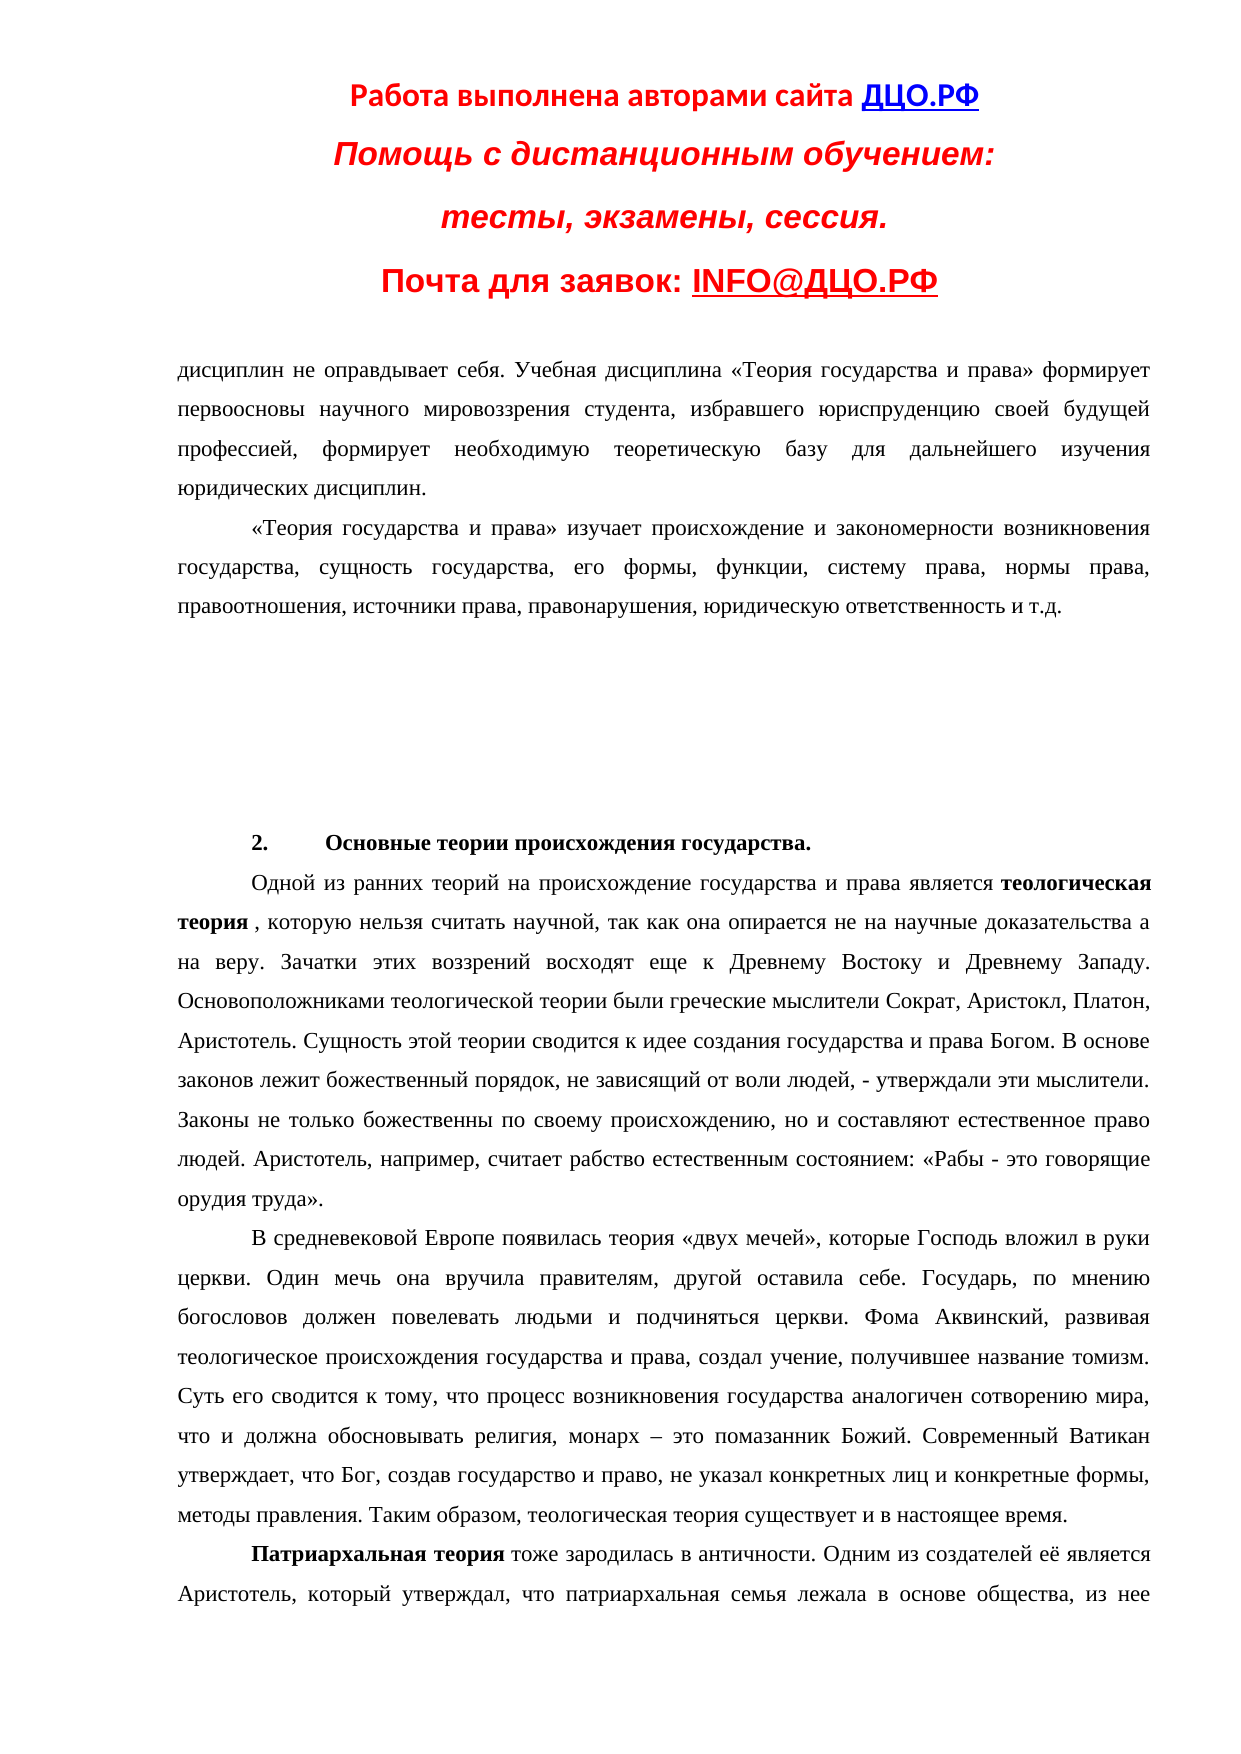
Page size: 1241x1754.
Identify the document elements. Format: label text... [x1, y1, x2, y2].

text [177, 1540, 1152, 1606]
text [177, 356, 1152, 501]
text В средневековой Европе появилась теория «двух мечей», которые Господь вложил в руки церкви. Один мечь она вручила правителям, другой оставила себе. Государь, по мнению богословов должен повелевать людьми и подчиняться церкви. Фома Аквинский, развивая теологическое происхождения государства и права, создал учение, получившее название томизм. Суть его сводится к тому, что процесс возникновения государства аналогичен сотворению мира, что и должна обосновывать религия, монарх – это помазанник Божий. Современный Ватикан утверждает, что Бог, создав государство и право, не указал конкретных лиц и конкретные формы, методы правления. Таким образом, теологическая теория существует и в настоящее время. [177, 1224, 1152, 1527]
list Основные теории происхождения государства. [177, 829, 1152, 856]
text «Теория государства и права» изучает происхождение и закономерности возникновения государства, сущность государства, его формы, функции, систему права, нормы права, правоотношения, источники права, правонарушения, юридическую ответственность и т.д. [177, 514, 1152, 619]
text Одной из ранних теорий на происхождение государства и права является теологическая теория , которую нельзя считать научной, так как она опирается не на научные доказательства а на веру. Зачатки этих воззрений восходят еще к Древнему Востоку и Древнему Западу. Основоположниками теологической теории были греческие мыслители Сократ, Аристокл, Платон, Аристотель. Сущность этой теории сводится к идее создания государства и права Богом. В основе законов лежит божественный порядок, не зависящий от воли людей, - утверждали эти мыслители. Законы не только божественны по своему происхождению, но и составляют естественное право людей. Аристотель, например, считает рабство естественным состоянием: «Рабы - это говорящие орудия труда». [177, 869, 1152, 1211]
